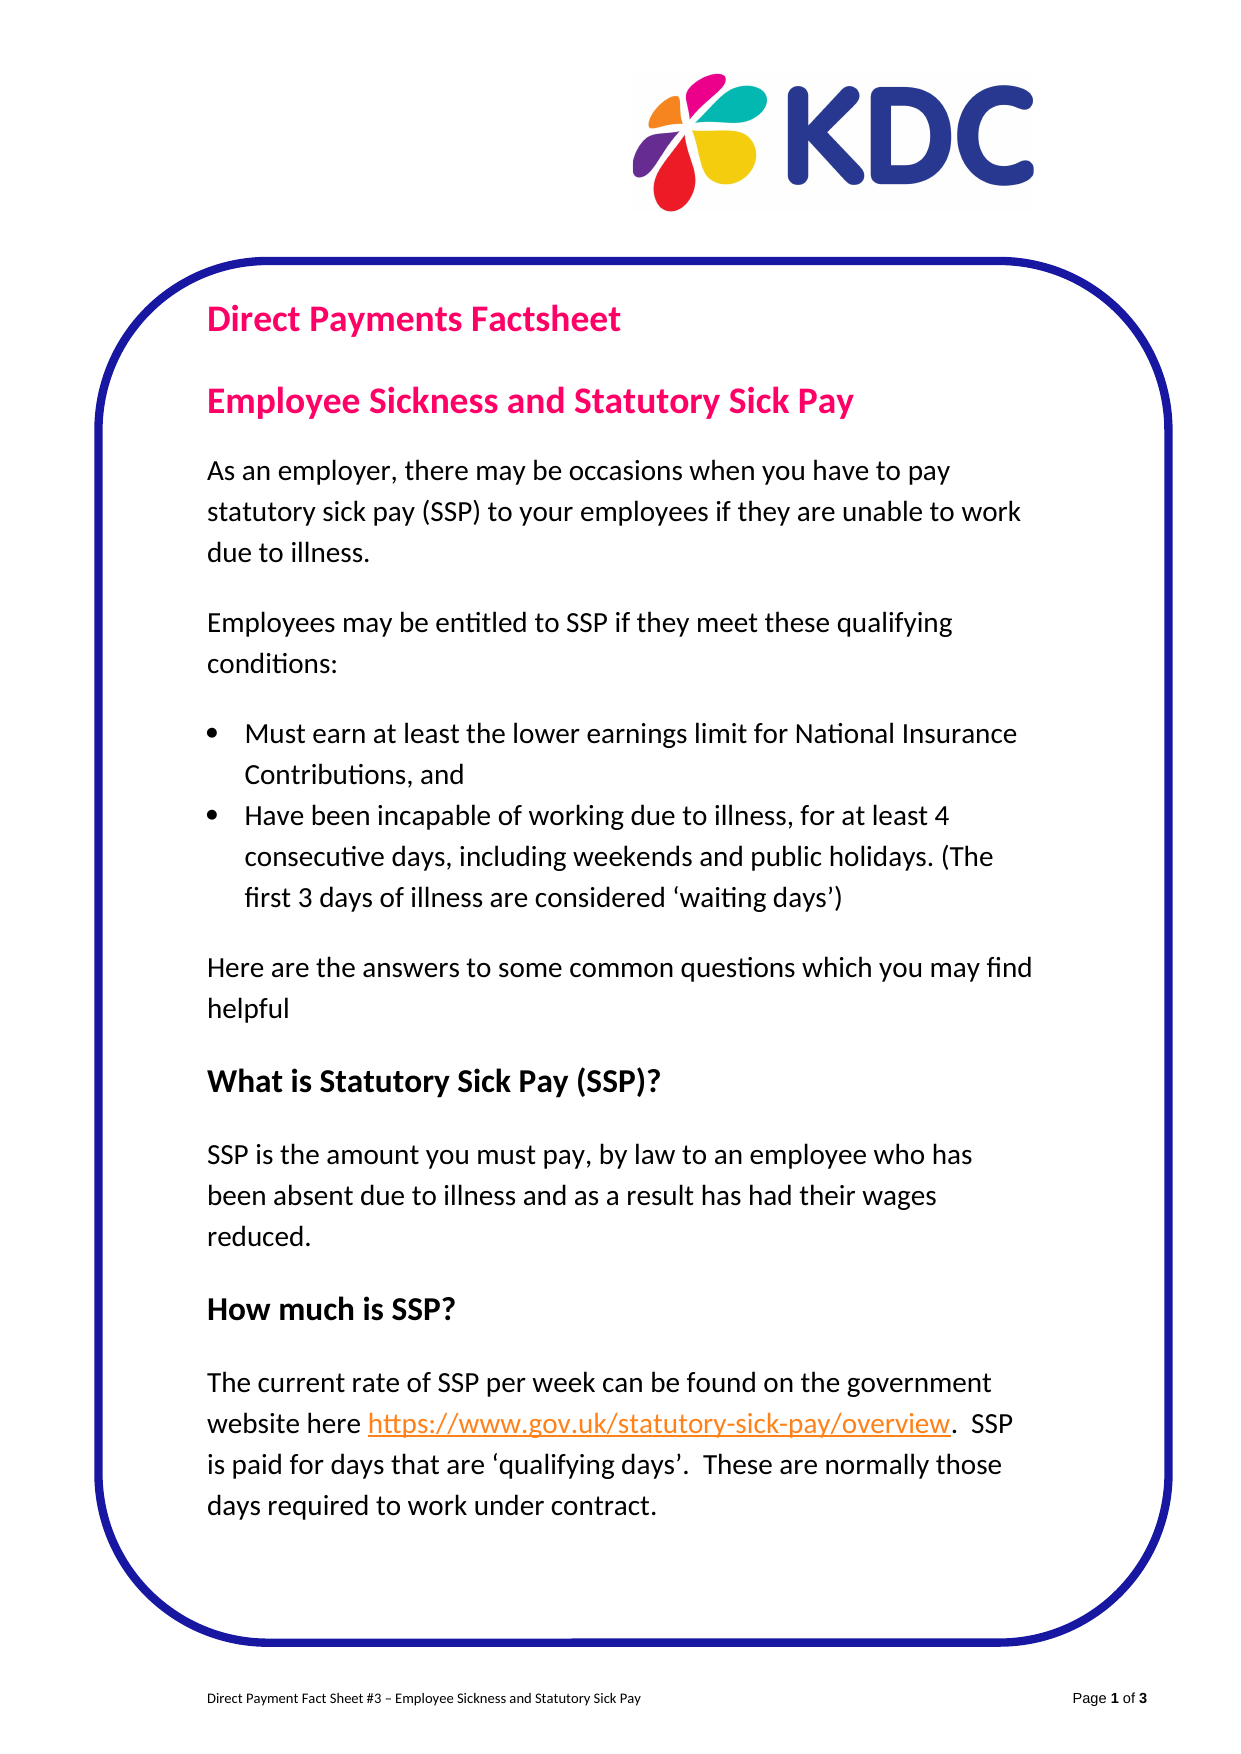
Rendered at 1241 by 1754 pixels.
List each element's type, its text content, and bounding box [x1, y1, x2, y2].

text The current rate of SSP per week can be found on the government website here https://www.gov.uk/statutory-sick-pay/overview. SSP is paid for days that are ‘qualifying days’. These are normally those days required to work under contract. [207, 1364, 1033, 1522]
text Employee Sickness and Statutory Sick Pay [207, 377, 1033, 423]
text Direct Payments Factsheet [207, 295, 1033, 341]
text What is Statutory Sick Pay (SSP)? [207, 1060, 1033, 1101]
text SSP is the amount you must pay, by law to an employee who has been absent due to illness and as a result has had their wages reduced. [207, 1136, 1033, 1253]
text As an employer, there may be occasions when you have to pay statutory sick pay (SSP) to your employees if they are unable to work due to illness. [207, 452, 1033, 570]
text How much is SSP? [207, 1288, 1033, 1329]
picture [632, 73, 1034, 212]
list Must earn at least the lower earnings limit for National Insurance Contributions, and [207, 715, 1033, 792]
text Here are the answers to some common questions which you may find helpful [207, 949, 1033, 1026]
list Have been incapable of working due to illness, for at least 4 consecutive days, including weekends and public holidays. (The first 3 days of illness are considered ‘waiting days’) [207, 797, 1033, 914]
text Employees may be entitled to SSP if they meet these qualifying conditions: [207, 604, 1033, 681]
